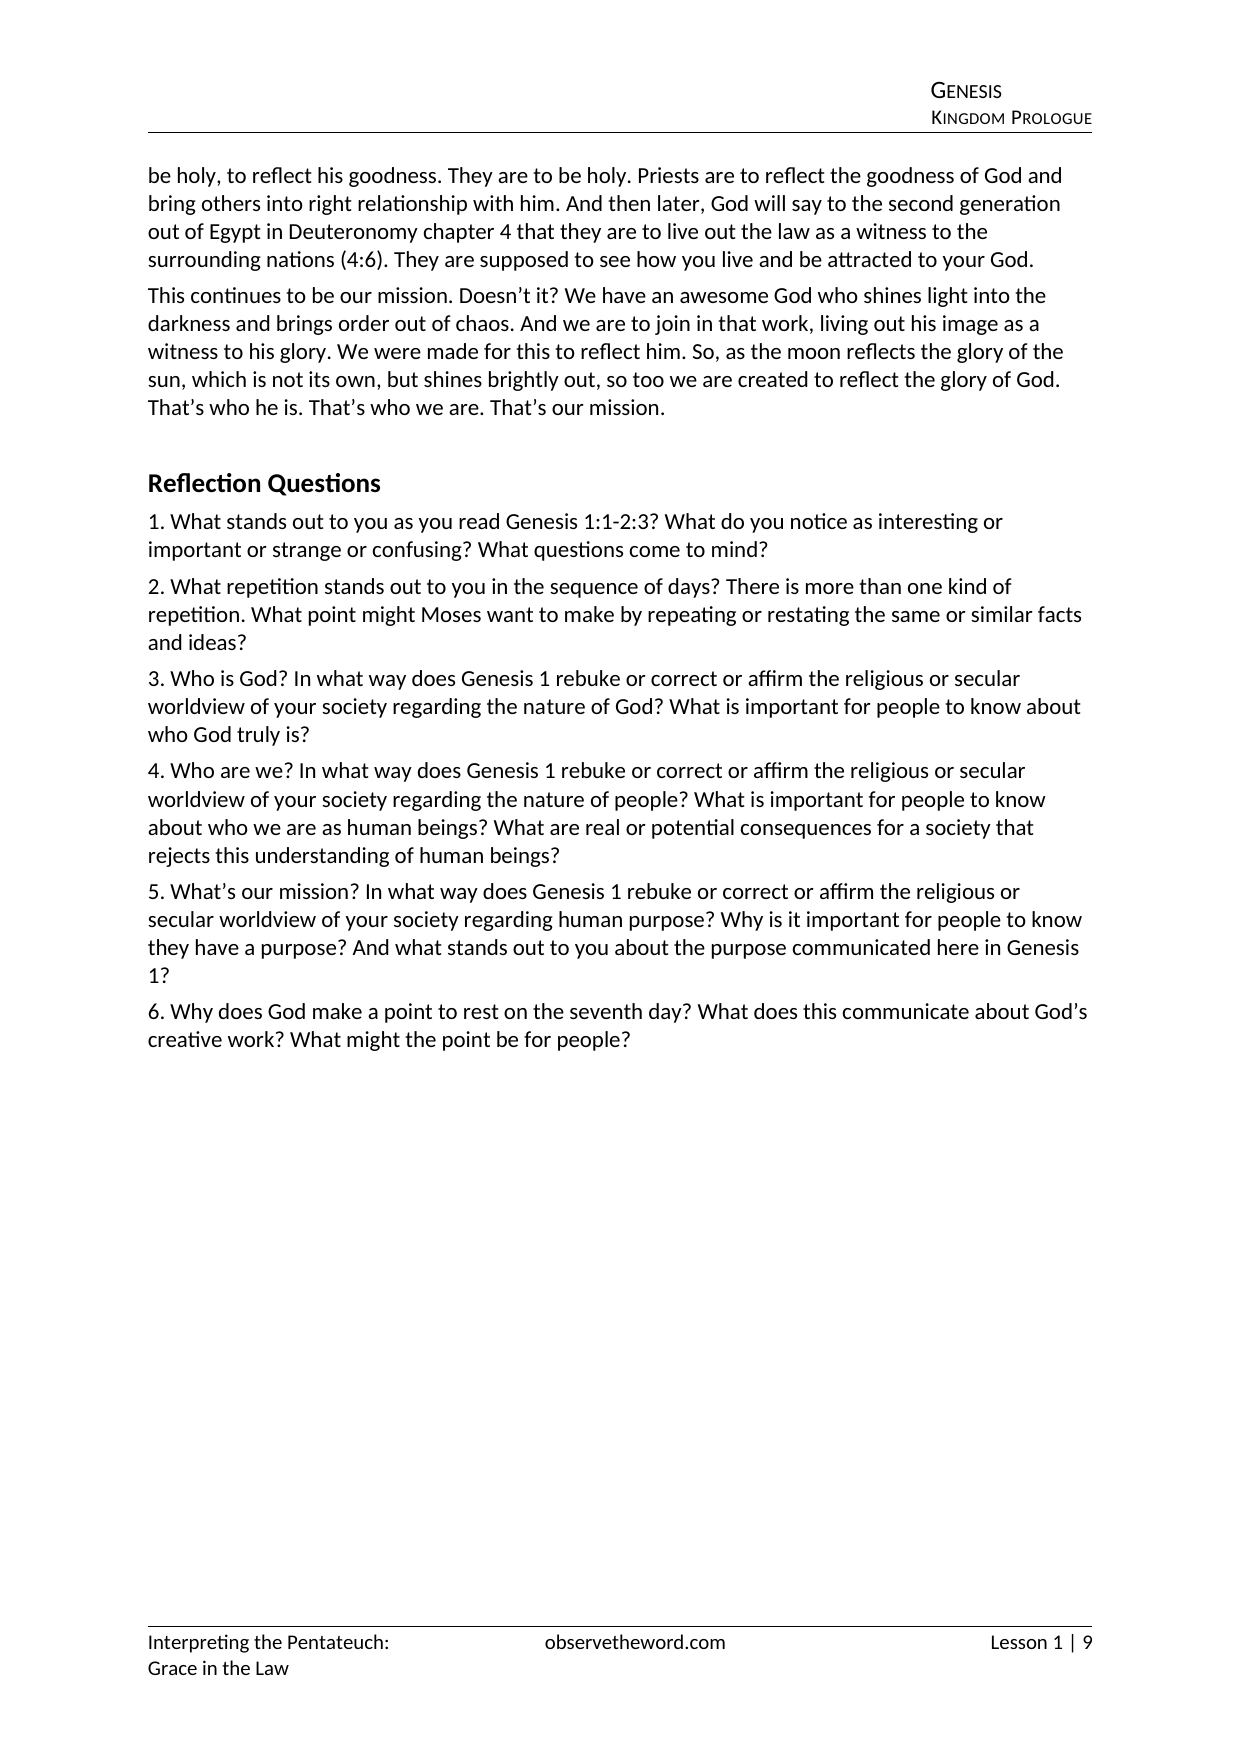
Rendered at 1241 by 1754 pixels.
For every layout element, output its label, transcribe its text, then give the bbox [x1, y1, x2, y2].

text 3. Who is God? In what way does Genesis 1 rebuke or correct or affirm the religious or secular worldview of your society regarding the nature of God? What is important for people to know about who God truly is? [148, 664, 1092, 748]
text 2. What repetition stands out to you in the sequence of days? There is more than one kind of repetition. What point might Moses want to make by repeating or restating the same or similar facts and ideas? [148, 572, 1092, 656]
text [148, 161, 1092, 273]
text 6. Why does God make a point to rest on the seventh day? What does this communicate about God’s creative work? What might the point be for people? [148, 997, 1092, 1053]
text 5. What’s our mission? In what way does Genesis 1 rebuke or correct or affirm the religious or secular worldview of your society regarding human purpose? Why is it important for people to know they have a purpose? And what stands out to you about the purpose communicated here in Genesis 1? [148, 877, 1092, 989]
text This continues to be our mission. Doesn’t it? We have an awesome God who shines light into the darkness and brings order out of chaos. And we are to join in that work, living out his image as a witness to his glory. We were made for this to reflect him. So, as the moon reflects the glory of the sun, which is not its own, but shines brightly out, so too we are created to reflect the glory of God. That’s who he is. That’s who we are. That’s our mission. [148, 281, 1092, 421]
subtitle Reflection Questions [148, 466, 1092, 499]
text 4. Who are we? In what way does Genesis 1 rebuke or correct or affirm the religious or secular worldview of your society regarding the nature of people? What is important for people to know about who we are as human beings? What are real or potential consequences for a society that rejects this understanding of human beings? [148, 757, 1092, 869]
text 1. What stands out to you as you read Genesis 1:1-2:3? What do you notice as interesting or important or strange or confusing? What questions come to mind? [148, 507, 1092, 563]
